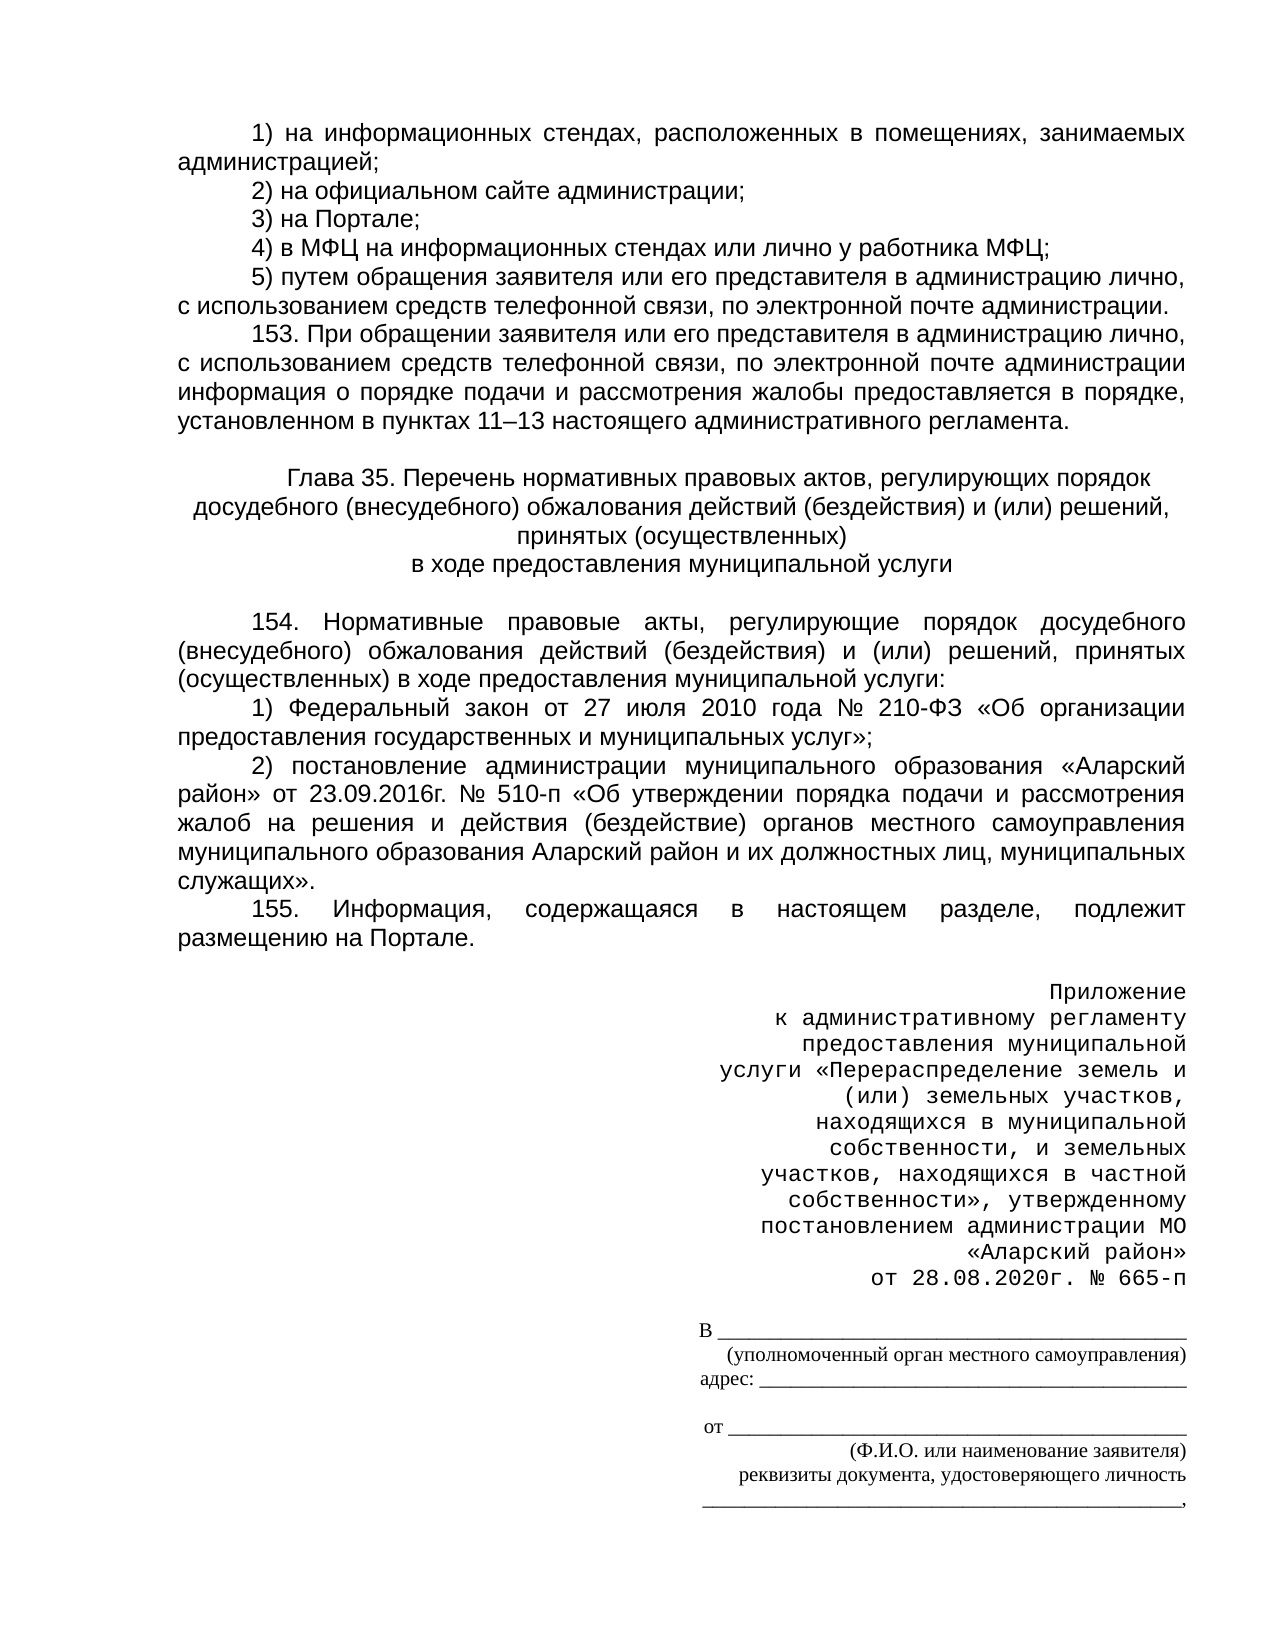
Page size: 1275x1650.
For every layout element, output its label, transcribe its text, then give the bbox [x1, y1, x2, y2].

text Глава 35. Перечень нормативных правовых актов, регулирующих порядок досудебного (внесудебного) обжалования действий (бездействия) и (или) решений, принятых (осуществленных) в ходе предоставления муниципальной услуги [177, 463, 1186, 578]
text (уполномоченный орган местного самоуправления) [177, 1342, 1186, 1366]
text 5) путем обращения заявителя или его представителя в администрацию лично, с использованием средств телефонной связи, по электронной почте администрации. [177, 262, 1186, 319]
text 153. При обращении заявителя или его представителя в администрацию лично, с использованием средств телефонной связи, по электронной почте администрации информация о порядке подачи и рассмотрения жалобы предоставляется в порядке, установленном в пунктах 11–13 настоящего административного регламента. [177, 319, 1186, 434]
text 4) в МФЦ на информационных стендах или лично у работника МФЦ; [177, 233, 1186, 262]
text 3) на Портале; [177, 204, 1186, 233]
text от ____________________________________________ [177, 1414, 1186, 1438]
text адрес: _________________________________________ [177, 1366, 1186, 1390]
text 2) постановление администрации муниципального образования «Аларский район» от 23.09.2016г. № 510-п «Об утверждении порядка подачи и рассмотрения жалоб на решения и действия (бездействие) органов местного самоуправления муниципального образования Аларский район и их должностных лиц, муниципальных служащих». [177, 751, 1186, 894]
text В _____________________________________________ [177, 1318, 1186, 1342]
text реквизиты документа, удостоверяющего личность [177, 1462, 1186, 1486]
text 154. Нормативные правовые акты, регулирующие порядок досудебного (внесудебного) обжалования действий (бездействия) и (или) решений, принятых (осуществленных) в ходе предоставления муниципальной услуги: [177, 607, 1186, 693]
text от 28.08.2020г. № 665-п [709, 1266, 1186, 1292]
text (Ф.И.О. или наименование заявителя) [177, 1438, 1186, 1462]
text 2) на официальном сайте администрации; [177, 176, 1186, 204]
text ______________________________________________, [177, 1486, 1186, 1510]
text Приложение [709, 981, 1186, 1007]
text к административному регламенту предоставления муниципальной услуги «Перераспределение земель и (или) земельных участков, находящихся в муниципальной собственности, и земельных участков, находящихся в частной собственности», утвержденному постановлением администрации МО «Аларский район» [709, 1007, 1186, 1266]
text 1) на информационных стендах, расположенных в помещениях, занимаемых администрацией; [177, 118, 1186, 176]
text 1) Федеральный закон от 27 июля 2010 года № 210-ФЗ «Об организации предоставления государственных и муниципальных услуг»; [177, 693, 1186, 751]
text 155. Информация, содержащаяся в настоящем разделе, подлежит размещению на Портале. [177, 894, 1186, 952]
